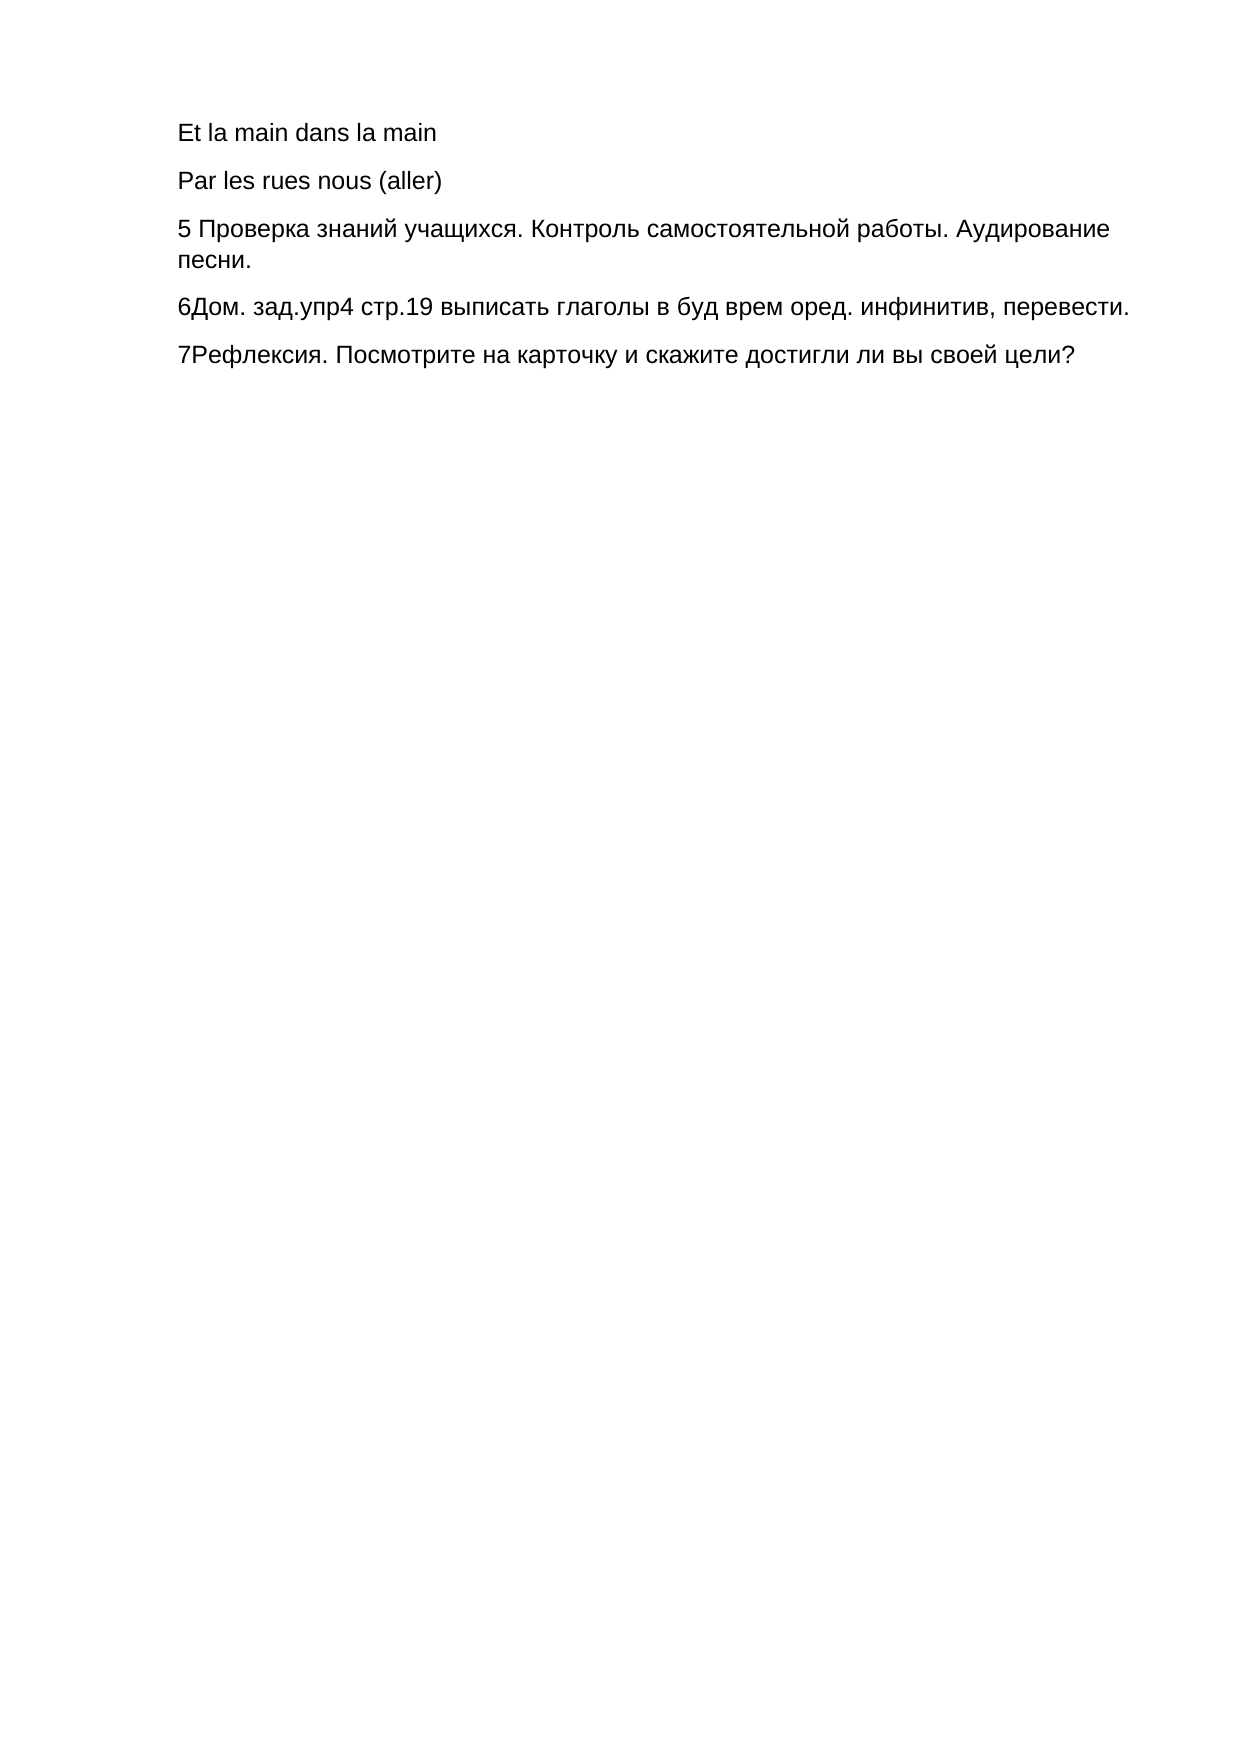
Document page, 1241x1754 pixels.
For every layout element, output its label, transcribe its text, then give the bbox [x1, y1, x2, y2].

text 7Рефлексия. Посмотрите на карточку и скажите достигли ли вы своей цели? [177, 340, 1152, 369]
text 6Дом. зад.упр4 стр.19 выписать глаголы в буд врем оред. инфинитив, перевести. [177, 292, 1152, 321]
text Par les rues nous (aller) [177, 166, 1152, 194]
text 5 Проверка знаний учащихся. Контроль самостоятельной работы. Аудирование песни. [177, 213, 1152, 273]
text Et la main dans la main [177, 118, 1152, 147]
